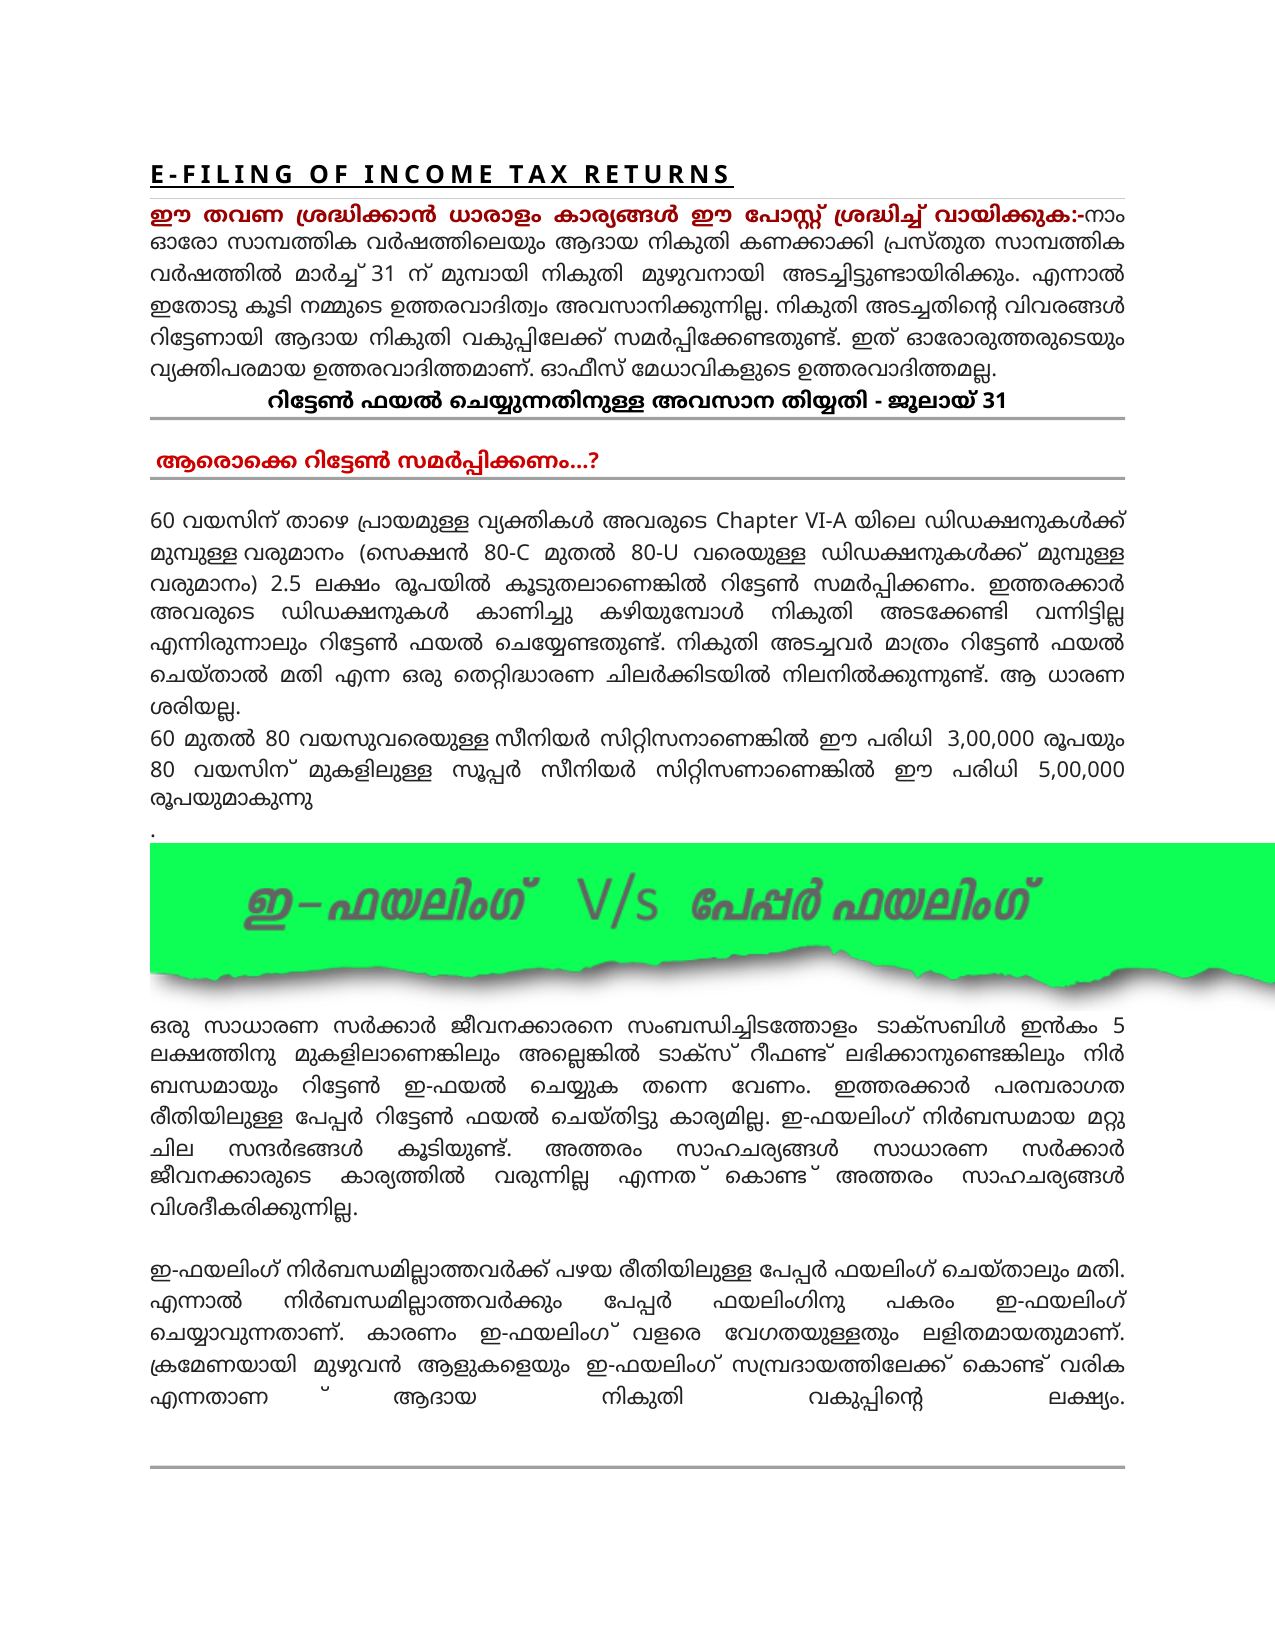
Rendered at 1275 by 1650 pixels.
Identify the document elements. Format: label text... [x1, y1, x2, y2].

text ഒരു സാധാരണ സര്‍ക്കാര്‍ ജീവനക്കാരനെ സംബന്ധിച്ചിടത്തോളം ടാക്സബിള്‍ ഇന്‍കം 5 ലക്ഷത്തിനു മുകളിലാണെങ്കിലും അല്ലെങ്കില്‍ ടാക്സ് റീഫണ്ട് ലഭിക്കാനുണ്ടെങ്കിലും നിര്‍ബന്ധമായും റിട്ടേണ്‍ ഇ-ഫയല്‍ ചെയ്യുക തന്നെ വേണം. ഇത്തരക്കാര്‍ പരമ്പരാഗത രീതിയിലുള്ള പേപ്പര്‍ റിട്ടേണ്‍ ഫയല്‍ ചെയ്തിട്ടു കാര്യമില്ല. ഇ-ഫയലിംഗ് നിര്‍ബന്ധമായ മറ്റു ചില സന്ദര്‍ഭങ്ങള്‍ കൂടിയുണ്ട്. അത്തരം സാഹചര്യങ്ങള്‍ സാധാരണ സര്‍ക്കാര്‍ ജീവനക്കാരുടെ കാര്യത്തില്‍ വരുന്നില്ല എന്നത് കൊണ്ട് അത്തരം സാഹചര്യങ്ങള്‍ വിശദീകരിക്കുന്നില്ല. ഇ-ഫയലിംഗ് നിര്‍ബന്ധമില്ലാത്തവര്‍ക്ക് പഴയ രീതിയിലുള്ള പേപ്പര്‍ ഫയലിംഗ് ചെയ്താലും മതി. എന്നാല്‍ നിര്‍ബന്ധമില്ലാത്തവര്‍ക്കും പേപ്പര്‍ ഫയലിംഗിനു പകരം ഇ-ഫയലിംഗ് ചെയ്യാവുന്നതാണ്. കാരണം ഇ-ഫയലിംഗ് വളരെ വേഗതയുള്ളതും ലളിതമായതുമാണ്. ക്രമേണയായി മുഴുവന്‍ ആളുകളെയും ഇ-ഫയലിംഗ് സമ്പ്രദായത്തിലേക്ക് കൊണ്ട് വരിക എന്നതാണ് ആദായ നികുതി വകുപ്പിന്‍റെ ലക്ഷ്യം. [150, 1011, 1125, 1441]
text 60 വയസിന് താഴെ പ്രായമുള്ള വ്യക്തികള്‍ അവരുടെ Chapter VI-A യിലെ ഡിഡക്ഷനുകള്‍ക്ക് മുമ്പുള്ള വരുമാനം (സെക്ഷന്‍ 80-C മുതല്‍ 80-U വരെയുള്ള ഡിഡക്ഷനുകള്‍ക്ക് മുമ്പുള്ള വരുമാനം) 2.5 ലക്ഷം രൂപയില്‍ കൂടുതലാണെങ്കില്‍ റിട്ടേണ്‍ സമര്‍പ്പിക്കണം. ഇത്തരക്കാര്‍ അവരുടെ ഡിഡക്ഷനുകള്‍ കാണിച്ചു കഴിയുമ്പോള്‍ നികുതി അടക്കേണ്ടി വന്നിട്ടില്ല എന്നിരുന്നാലും റിട്ടേണ്‍ ഫയല്‍ ചെയ്യേണ്ടതുണ്ട്. നികുതി അടച്ചവര്‍ മാത്രം റിട്ടേണ്‍ ഫയല്‍ ചെയ്താല്‍ മതി എന്ന ഒരു തെറ്റിദ്ധാരണ ചിലര്‍ക്കിടയില്‍ നിലനില്‍ക്കുന്നുണ്ട്. ആ ധാരണ ശരിയല്ല. 60 മുതല്‍ 80 വയസുവരെയുള്ള സീനിയര്‍ സിറ്റിസനാണെങ്കില്‍ ഈ പരിധി 3,00,000 രൂപയും 80 വയസിന് മുകളിലുള്ള സൂപ്പര്‍ സീനിയര്‍ സിറ്റിസണാണെങ്കില്‍ ഈ പരിധി 5,00,000 രൂപയുമാകുന്നു . [150, 505, 1125, 843]
text റിട്ടേണ്‍ ഫയല്‍ ചെയ്യുന്നതിനുള്ള അവസാന തിയ്യതി - ജൂലായ് 31 [150, 385, 1125, 416]
picture [150, 843, 1275, 1011]
text E-FILING OF INCOME TAX RETURNS [150, 156, 1125, 198]
text ഈ തവണ ശ്രദ്ധിക്കാന്‍ ധാരാളം കാര്യങ്ങള്‍ ഈ പോസ്റ്റ്‌ ശ്രദ്ധിച്ച് വായിക്കുക:-നാം ഓരോ സാമ്പത്തിക വര്‍ഷത്തിലെയും ആദായ നികുതി കണക്കാക്കി പ്രസ്തുത സാമ്പത്തിക വര്‍ഷത്തില്‍ മാര്‍ച്ച് 31 ന് മുമ്പായി നികുതി മുഴുവനായി അടച്ചിട്ടുണ്ടായിരിക്കും. എന്നാല്‍ ഇതോടു കൂടി നമ്മുടെ ഉത്തരവാദിത്വം അവസാനിക്കുന്നില്ല. നികുതി അടച്ചതിന്‍റെ വിവരങ്ങള്‍ റിട്ടേണായി ആദായ നികുതി വകുപ്പിലേക്ക് സമര്‍പ്പിക്കേണ്ടതുണ്ട്. ഇത് ഓരോരുത്തരുടെയും വ്യക്തിപരമായ ഉത്തരവാദിത്തമാണ്. ഓഫീസ് മേധാവികളുടെ ഉത്തരവാദിത്തമല്ല. [150, 199, 1125, 385]
text ആരൊക്കെ റിട്ടേണ്‍ സമര്‍പ്പിക്കണം...? [150, 445, 1125, 476]
